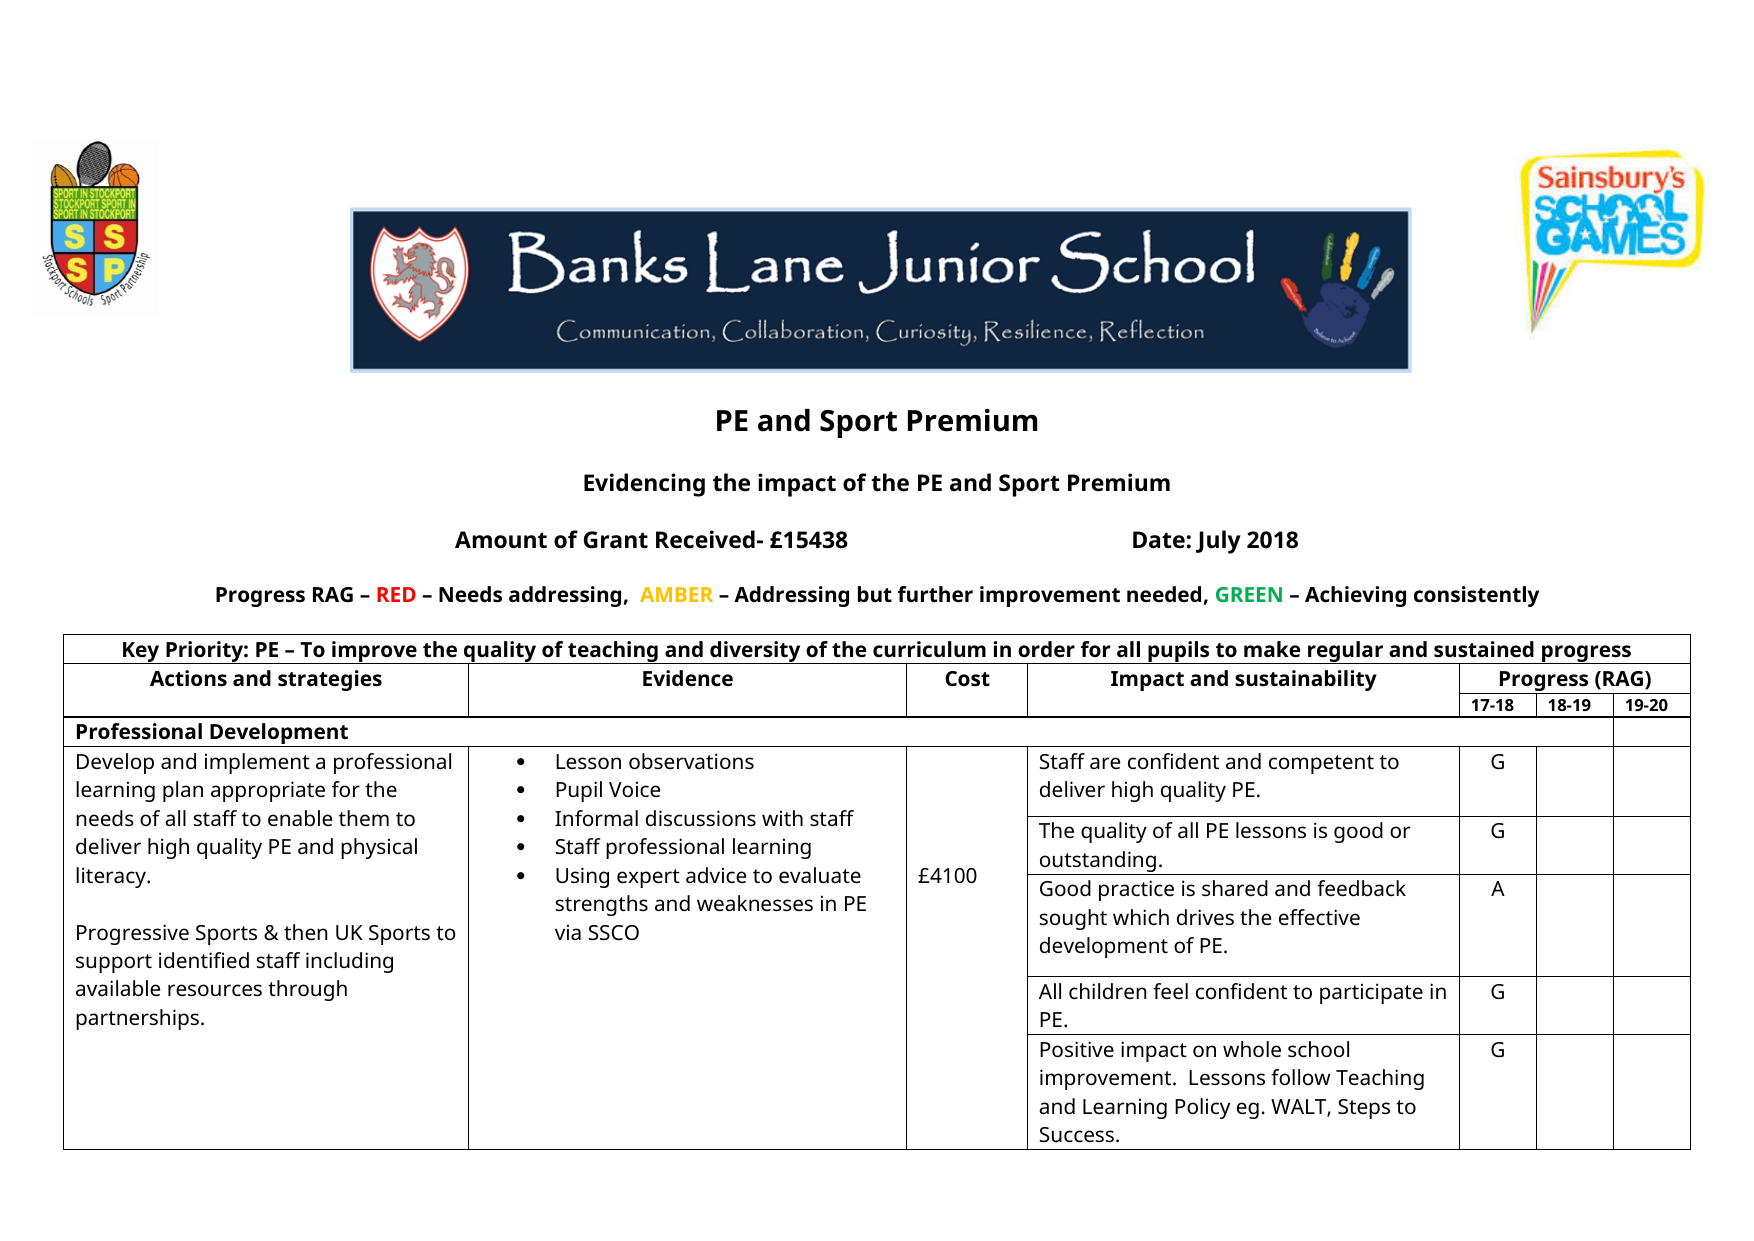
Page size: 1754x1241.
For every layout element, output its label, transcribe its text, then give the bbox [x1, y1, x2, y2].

table_cell G [1460, 977, 1536, 1034]
text PE and Sport Premium [75, 400, 1679, 440]
table_cell [1614, 875, 1690, 976]
picture [31, 141, 159, 315]
table_cell Good practice is shared and feedback sought which drives the effective development of PE. [1028, 875, 1459, 976]
table_cell 19-20 [1614, 694, 1690, 716]
table_cell Actions and strategies [64, 664, 468, 716]
table_cell [1614, 977, 1690, 1034]
table_cell Lesson observations Pupil Voice Informal discussions with staff Staff professional learning Using expert advice to evaluate strengths and weaknesses in PE via SSCO [469, 747, 906, 1149]
picture [1514, 144, 1711, 341]
table_cell [1614, 817, 1690, 873]
table_cell [1537, 747, 1613, 816]
table_cell G [1460, 1035, 1536, 1149]
table_cell Progress (RAG) [1460, 664, 1690, 693]
table_cell Develop and implement a professional learning plan appropriate for the needs of all staff to enable them to deliver high quality PE and physical literacy. Progressive Sports & then UK Sports to support identified staff including available resources through partnerships. [64, 747, 468, 1149]
table_cell G [1460, 747, 1536, 816]
table_cell Positive impact on whole school improvement. Lessons follow Teaching and Learning Policy eg. WALT, Steps to Success. [1028, 1035, 1459, 1149]
table_cell Impact and sustainability [1028, 664, 1459, 716]
table_cell [1614, 1035, 1690, 1149]
table_cell [1614, 747, 1690, 816]
table_cell [1537, 817, 1613, 873]
text Amount of Grant Received- £15438 Date: July 2018 [75, 523, 1679, 555]
table_cell 17-18 [1460, 694, 1536, 716]
table_cell Cost [907, 664, 1027, 716]
text Evidencing the impact of the PE and Sport Premium [75, 467, 1679, 498]
table_cell [1537, 875, 1613, 976]
table_header Key Priority: PE – To improve the quality of teaching and diversity of the curriculum in order for all pupils to make regular and sustained progress [64, 635, 1690, 663]
table_cell Evidence [469, 664, 906, 716]
text Progress RAG – RED – Needs addressing, AMBER – Addressing but further improvement needed, GREEN – Achieving consistently [75, 580, 1679, 609]
table_cell [1614, 718, 1690, 746]
table_cell [1537, 977, 1613, 1034]
table_cell All children feel confident to participate in PE. [1028, 977, 1459, 1034]
table_cell A [1460, 875, 1536, 976]
table_cell 18-19 [1537, 694, 1613, 716]
table_cell G [1460, 817, 1536, 873]
table_cell £4100 [907, 747, 1027, 1149]
picture [350, 207, 1412, 374]
table_cell Staff are confident and competent to deliver high quality PE. [1028, 747, 1459, 816]
table_cell [1537, 1035, 1613, 1149]
table_cell Professional Development [64, 718, 1613, 746]
table_cell The quality of all PE lessons is good or outstanding. [1028, 817, 1459, 873]
